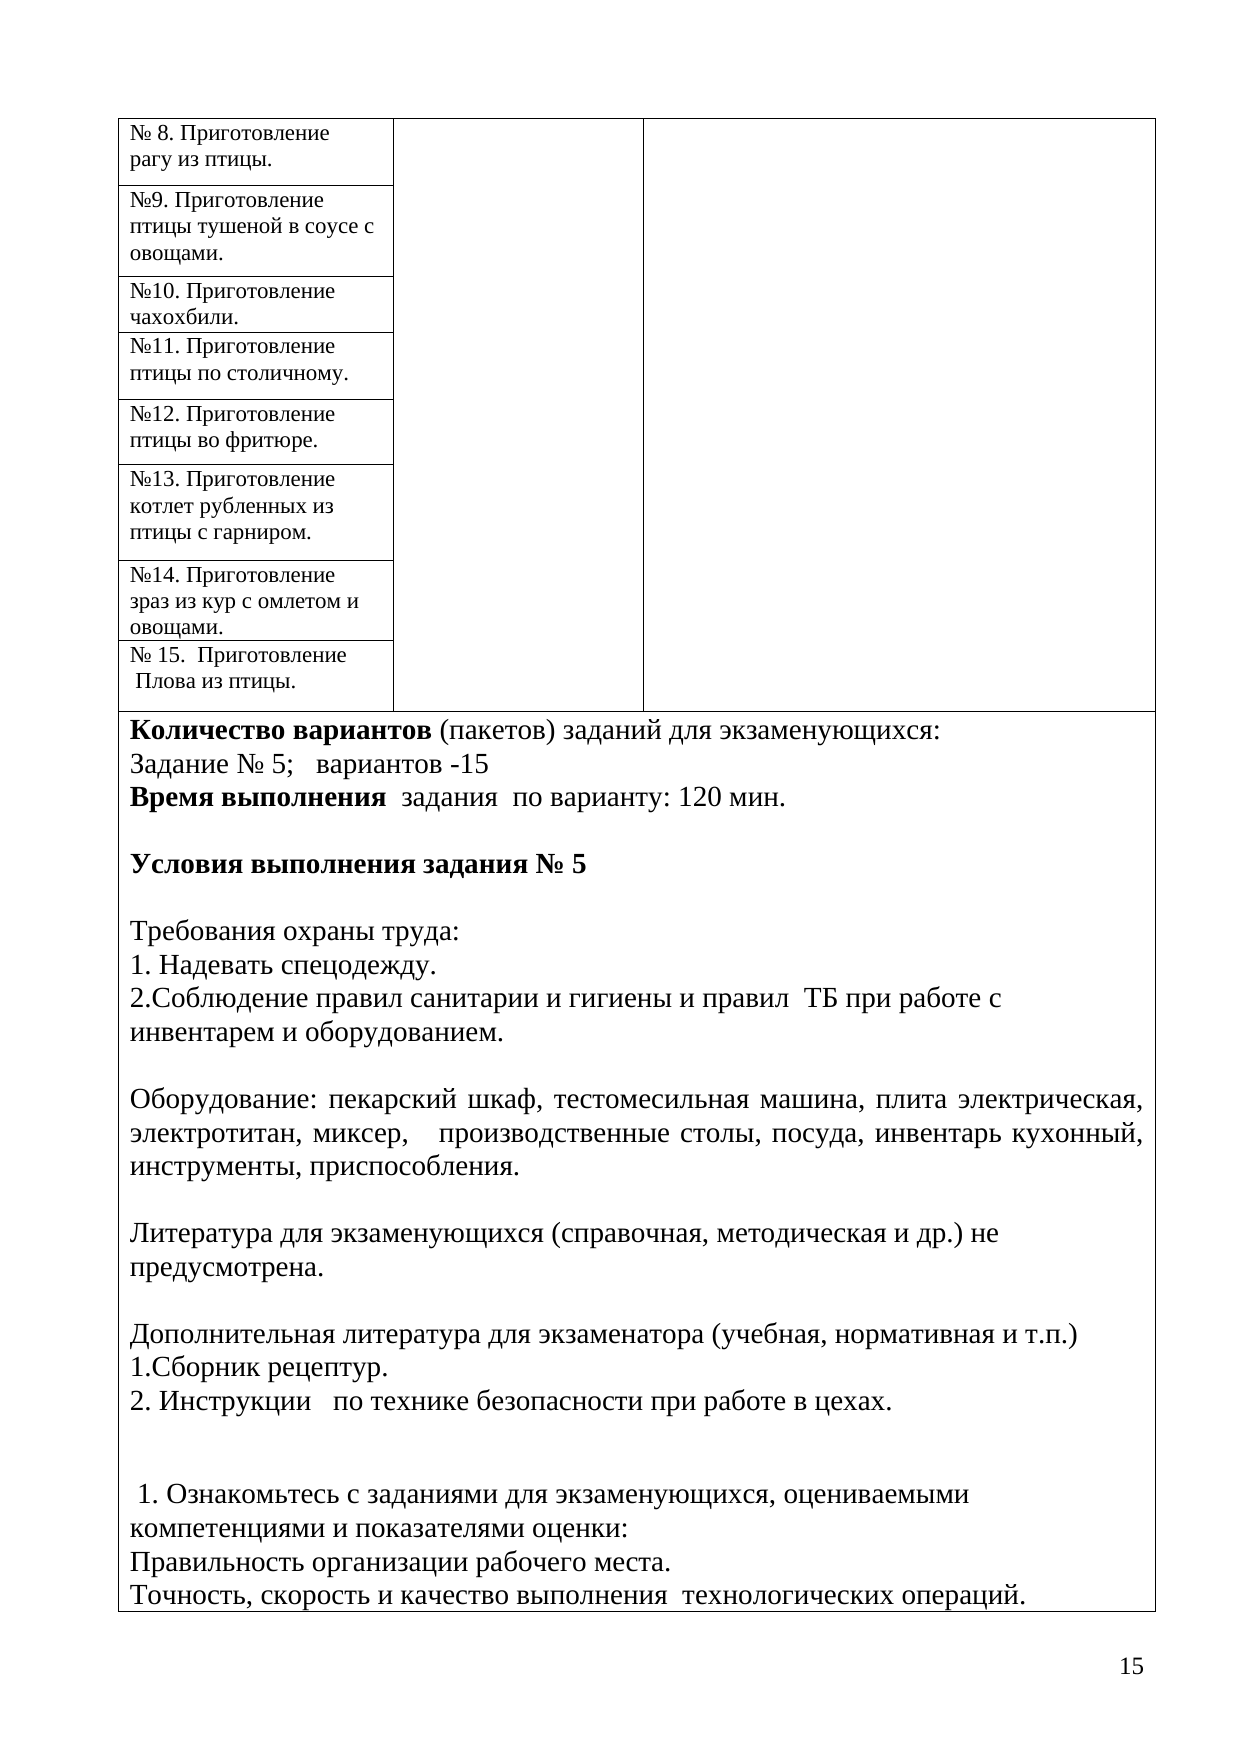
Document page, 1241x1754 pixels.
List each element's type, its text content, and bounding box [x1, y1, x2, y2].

table_cell №12. Приготовление птицы во фритюре. [119, 400, 393, 464]
table_cell №10. Приготовление чахохбили. [119, 277, 393, 332]
table_cell № 15. Приготовление Плова из птицы. [119, 641, 393, 711]
table_cell №14. Приготовление зраз из кур с омлетом и овощами. [119, 561, 393, 640]
table_cell № 8. Приготовление рагу из птицы. [119, 119, 393, 185]
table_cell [119, 712, 1155, 1611]
table_cell №11. Приготовление птицы по столичному. [119, 333, 393, 399]
table_cell №9. Приготовление птицы тушеной в соусе с овощами. [119, 186, 393, 276]
table_cell №13. Приготовление котлет рубленных из птицы с гарниром. [119, 465, 393, 560]
